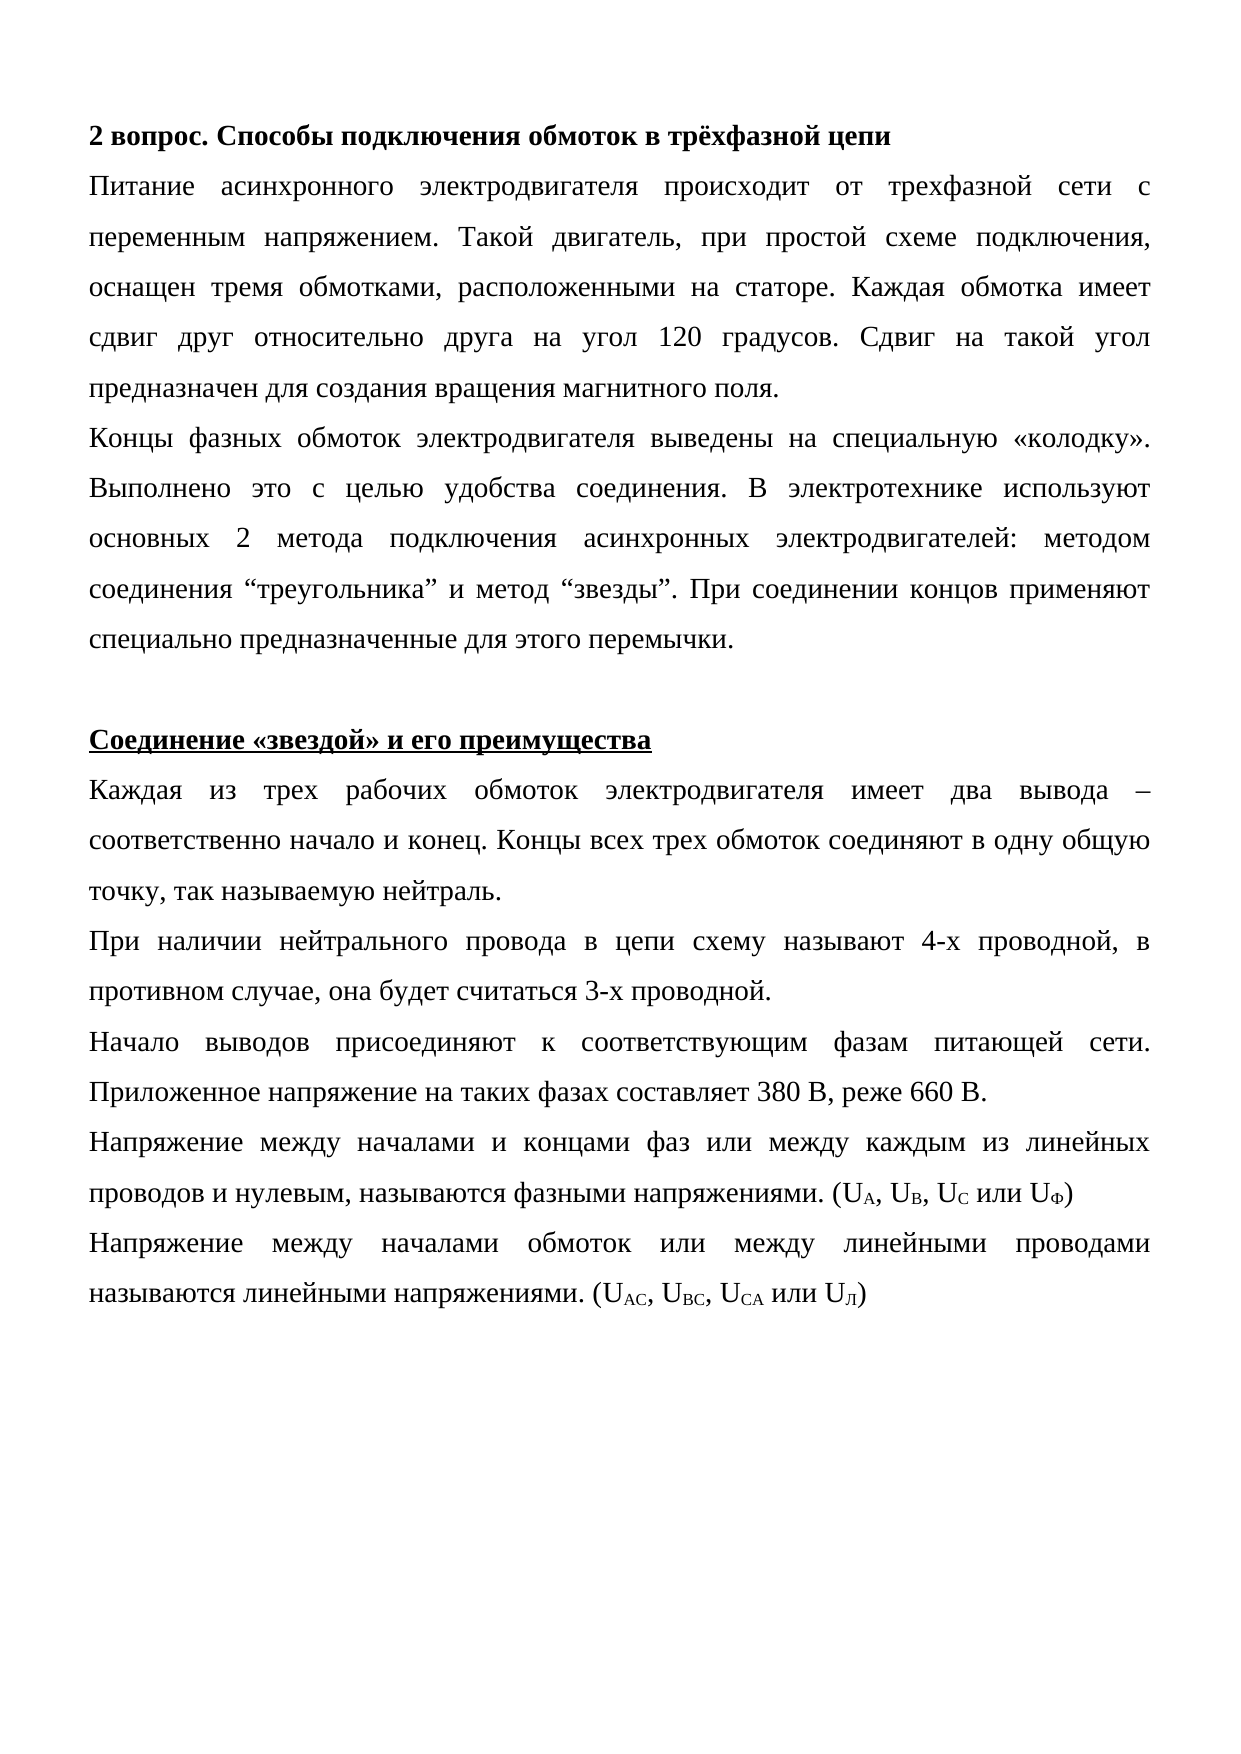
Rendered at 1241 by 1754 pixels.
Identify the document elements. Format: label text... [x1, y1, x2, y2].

text Питание асинхронного электродвигателя происходит от трехфазной сети с переменным напряжением. Такой двигатель, при простой схеме подключения, оснащен тремя обмотками, расположенными на статоре. Каждая обмотка имеет сдвиг друг относительно друга на угол 120 градусов. Сдвиг на такой угол предназначен для создания вращения магнитного поля. [88, 168, 1152, 403]
text При наличии нейтрального провода в цепи схему называют 4-х проводной, в противном случае, она будет считаться 3-х проводной. [88, 923, 1152, 1007]
text Соединение «звездой» и его преимущества [88, 722, 1152, 755]
text Каждая из трех рабочих обмоток электродвигателя имеет два вывода – соответственно начало и конец. Концы всех трех обмоток соединяют в одну общую точку, так называемую нейтраль. [88, 772, 1152, 906]
text Напряжение между началами обмоток или между линейными проводами называются линейными напряжениями. (UАС, UВС, UСА или UЛ) [88, 1225, 1152, 1309]
text Концы фазных обмоток электродвигателя выведены на специальную «колодку». Выполнено это с целью удобства соединения. В электротехнике используют основных 2 метода подключения асинхронных электродвигателей: методом соединения “треугольника” и метод “звезды”. При соединении концов применяют специально предназначенные для этого перемычки. [88, 420, 1152, 655]
text Напряжение между началами и концами фаз или между каждым из линейных проводов и нулевым, называются фазными напряжениями. (UА, UВ, UС или UФ) [88, 1124, 1152, 1208]
text 2 вопрос. Способы подключения обмоток в трёхфазной цепи [88, 118, 1152, 152]
text Начало выводов присоединяют к соответствующим фазам питающей сети. Приложенное напряжение на таких фазах составляет 380 В, реже 660 В. [88, 1024, 1152, 1108]
